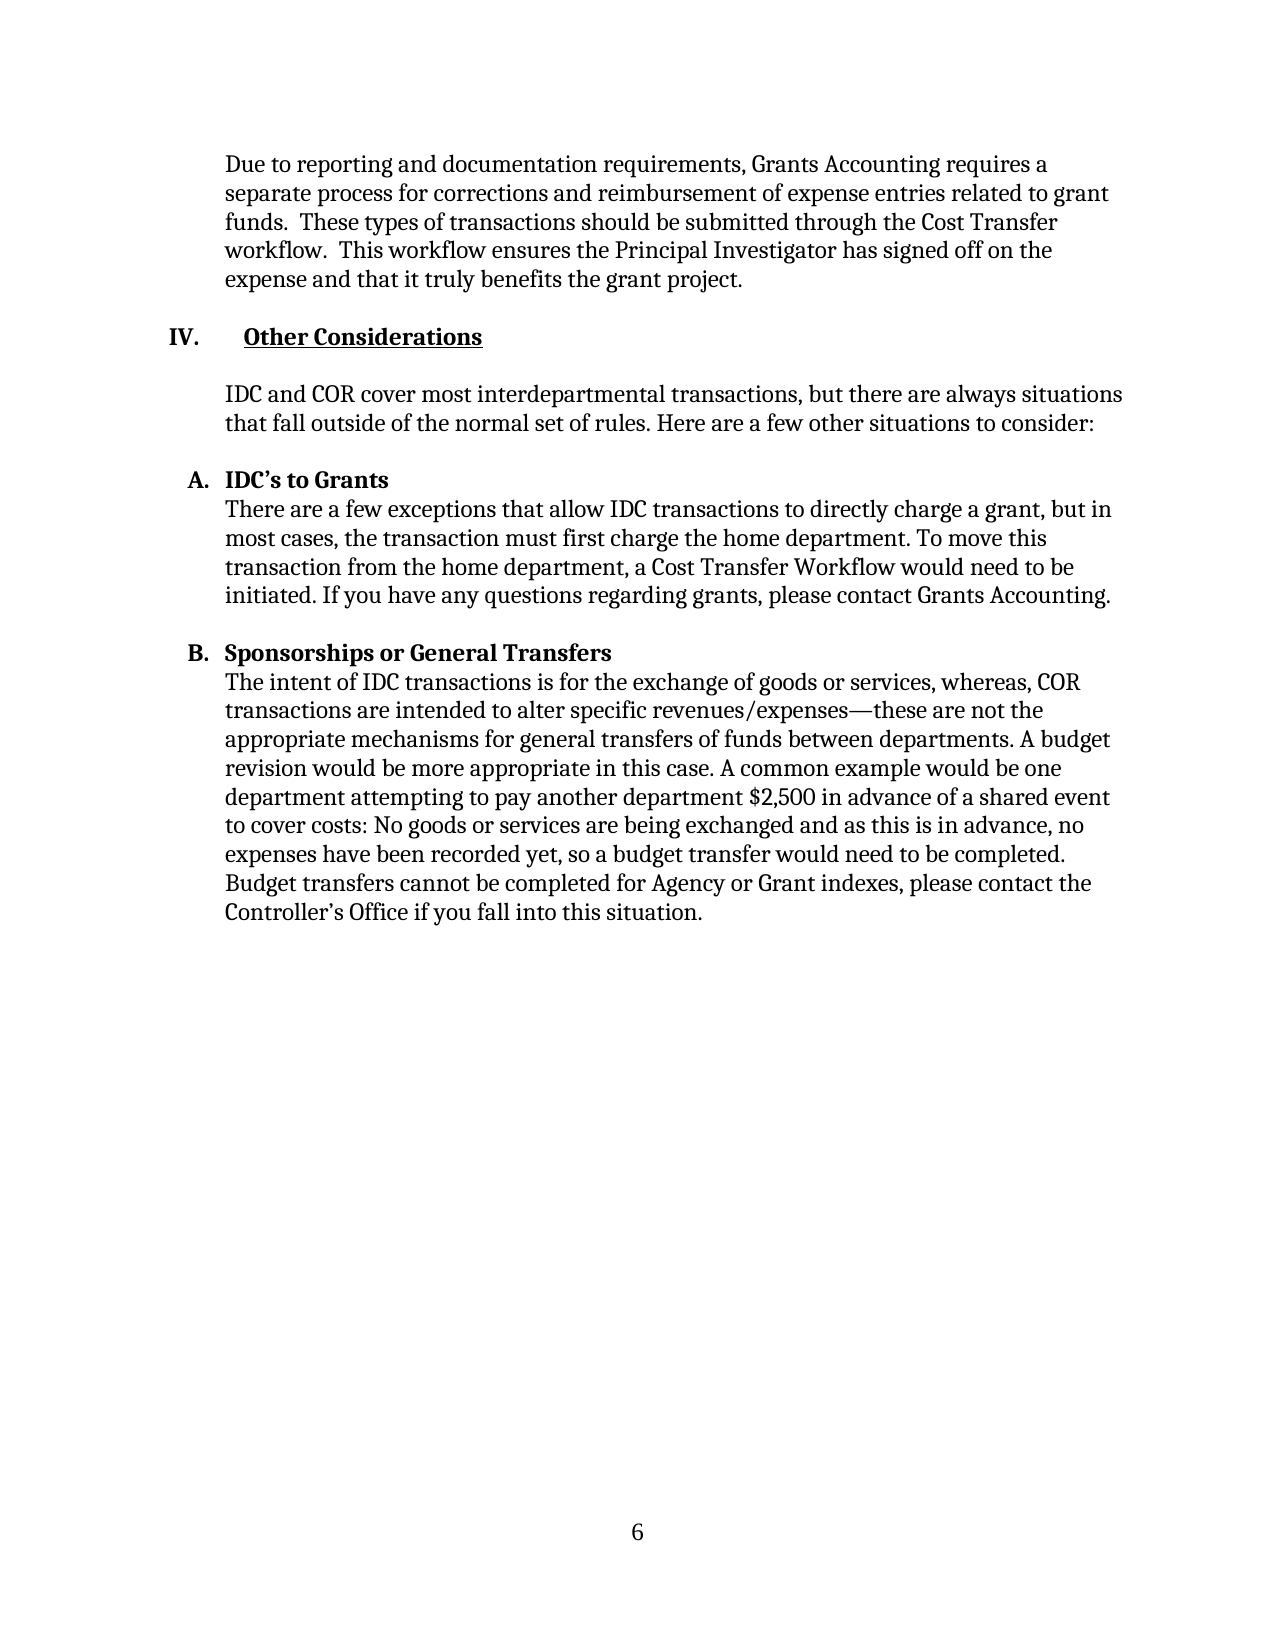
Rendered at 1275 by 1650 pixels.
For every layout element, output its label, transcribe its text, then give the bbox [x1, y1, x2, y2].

text Due to reporting and documentation requirements, Grants Accounting requires a separate process for corrections and reimbursement of expense entries related to grant funds. These types of transactions should be submitted through the Cost Transfer workflow. This workflow ensures the Principal Investigator has signed off on the expense and that it truly benefits the grant project. [225, 150, 1125, 294]
text IV. Other Considerations [169, 322, 1125, 351]
list IDC’s to Grants [187, 466, 1125, 495]
list Sponsorships or General Transfers [187, 639, 1125, 667]
text The intent of IDC transactions is for the exchange of goods or services, whereas, COR transactions are intended to alter specific revenues/expenses—these are not the appropriate mechanisms for general transfers of funds between departments. A budget revision would be more appropriate in this case. A common example would be one department attempting to pay another department $2,500 in advance of a shared event to cover costs: No goods or services are being exchanged and as this is in advance, no expenses have been recorded yet, so a budget transfer would need to be completed. Budget transfers cannot be completed for Agency or Grant indexes, please contact the Controller’s Office if you fall into this situation. [225, 667, 1125, 926]
text IDC and COR cover most interdepartmental transactions, but there are always situations that fall outside of the normal set of rules. Here are a few other situations to consider: [225, 380, 1125, 437]
text There are a few exceptions that allow IDC transactions to directly charge a grant, but in most cases, the transaction must first charge the home department. To move this transaction from the home department, a Cost Transfer Workflow would need to be initiated. If you have any questions regarding grants, please contact Grants Accounting. [225, 495, 1125, 610]
